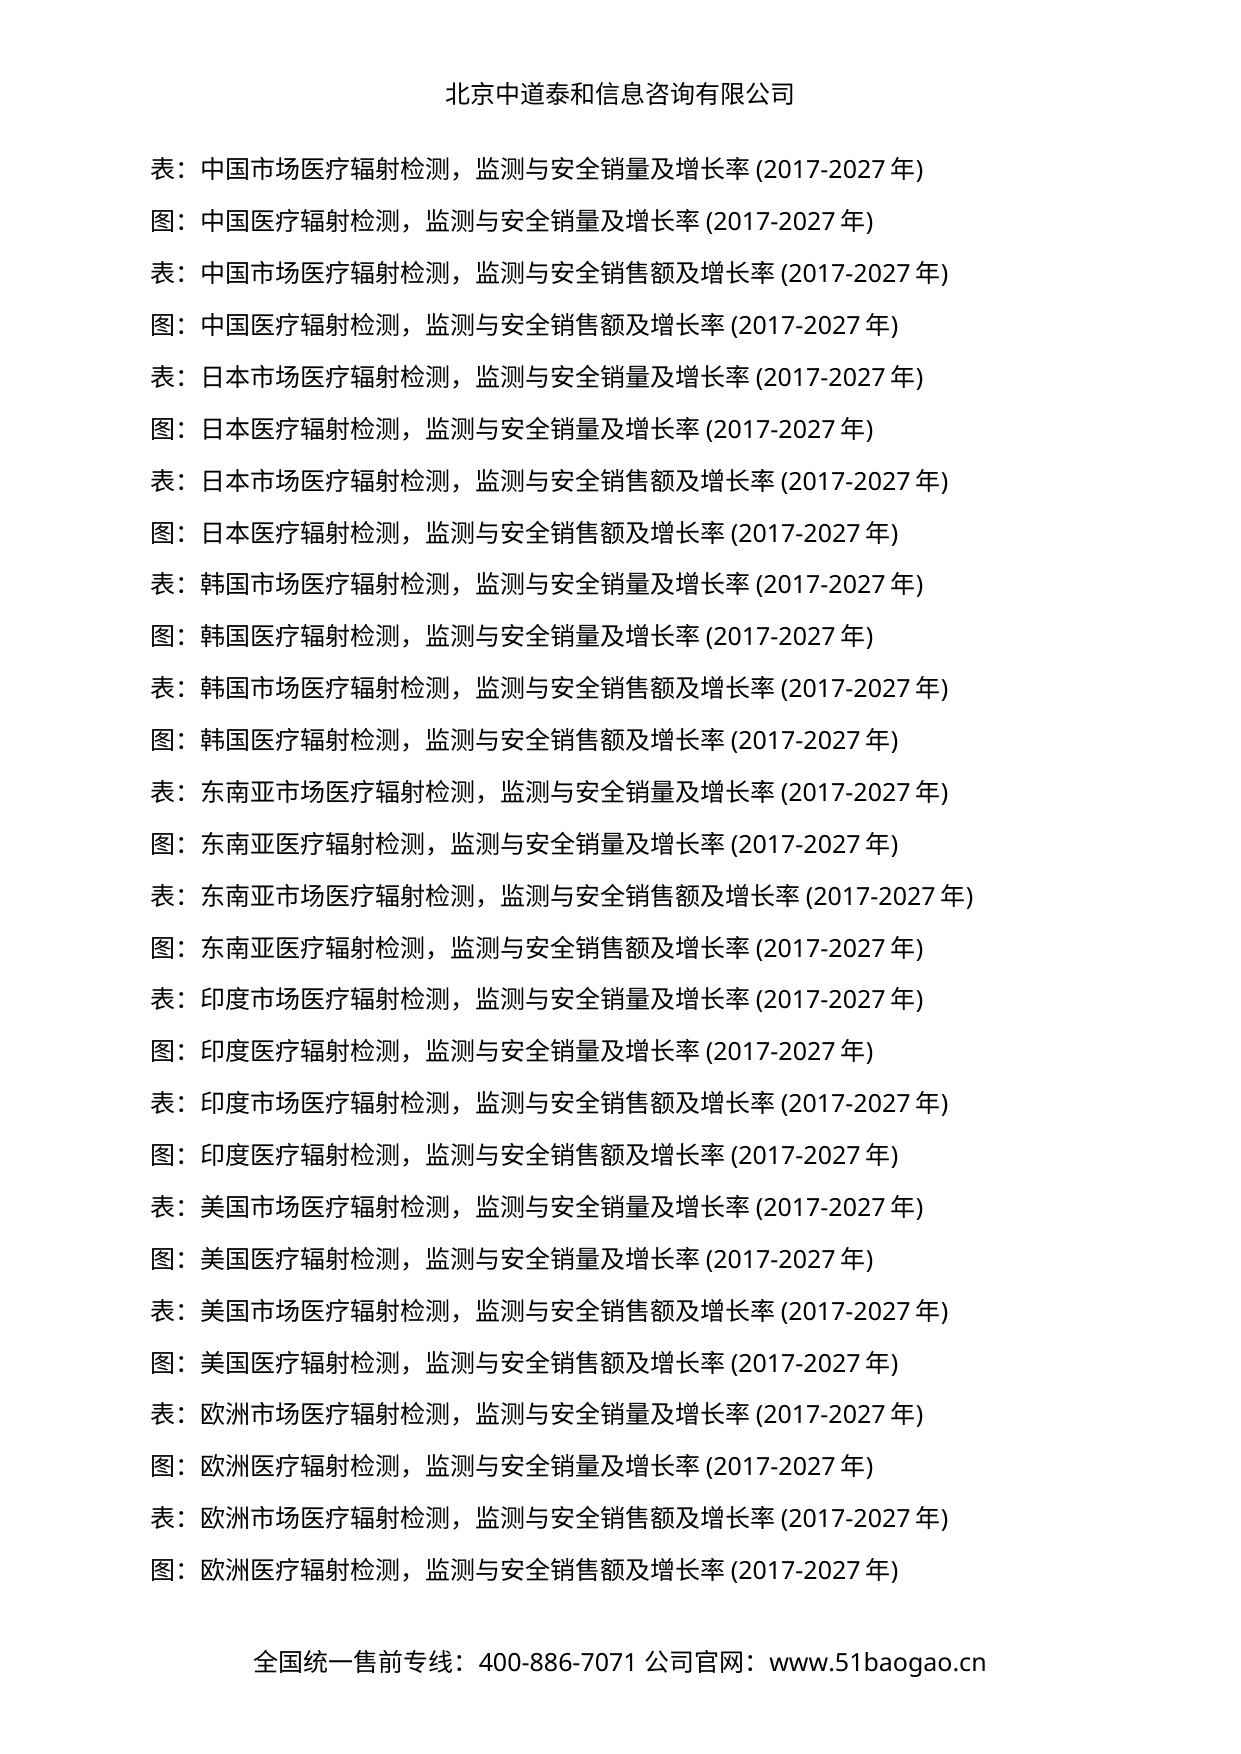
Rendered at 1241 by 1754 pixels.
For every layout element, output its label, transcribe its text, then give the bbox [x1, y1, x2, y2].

text 表：日本市场医疗辐射检测，监测与安全销售额及增长率 (2017-2027年) [150, 461, 1090, 497]
text 图：韩国医疗辐射检测，监测与安全销量及增长率 (2017-2027年) [150, 617, 1090, 653]
text 表：东南亚市场医疗辐射检测，监测与安全销量及增长率 (2017-2027年) [150, 772, 1090, 809]
text 表：韩国市场医疗辐射检测，监测与安全销售额及增长率 (2017-2027年) [150, 669, 1090, 705]
text 图：印度医疗辐射检测，监测与安全销售额及增长率 (2017-2027年) [150, 1136, 1090, 1172]
text 表：美国市场医疗辐射检测，监测与安全销售额及增长率 (2017-2027年) [150, 1291, 1090, 1327]
text 表：韩国市场医疗辐射检测，监测与安全销量及增长率 (2017-2027年) [150, 565, 1090, 601]
text 图：欧洲医疗辐射检测，监测与安全销售额及增长率 (2017-2027年) [150, 1551, 1090, 1587]
text 图：韩国医疗辐射检测，监测与安全销售额及增长率 (2017-2027年) [150, 721, 1090, 757]
text 表：欧洲市场医疗辐射检测，监测与安全销量及增长率 (2017-2027年) [150, 1395, 1090, 1431]
text 表：印度市场医疗辐射检测，监测与安全销量及增长率 (2017-2027年) [150, 980, 1090, 1016]
text 图：欧洲医疗辐射检测，监测与安全销量及增长率 (2017-2027年) [150, 1447, 1090, 1483]
text 表：中国市场医疗辐射检测，监测与安全销量及增长率 (2017-2027年) [150, 150, 1090, 186]
text 图：中国医疗辐射检测，监测与安全销售额及增长率 (2017-2027年) [150, 306, 1090, 342]
text 图：东南亚医疗辐射检测，监测与安全销量及增长率 (2017-2027年) [150, 824, 1090, 861]
text 图：日本医疗辐射检测，监测与安全销售额及增长率 (2017-2027年) [150, 513, 1090, 549]
text 表：印度市场医疗辐射检测，监测与安全销售额及增长率 (2017-2027年) [150, 1084, 1090, 1120]
text 图：印度医疗辐射检测，监测与安全销量及增长率 (2017-2027年) [150, 1032, 1090, 1068]
text 图：美国医疗辐射检测，监测与安全销售额及增长率 (2017-2027年) [150, 1343, 1090, 1379]
text 图：日本医疗辐射检测，监测与安全销量及增长率 (2017-2027年) [150, 409, 1090, 446]
text 图：东南亚医疗辐射检测，监测与安全销售额及增长率 (2017-2027年) [150, 928, 1090, 964]
text 图：中国医疗辐射检测，监测与安全销量及增长率 (2017-2027年) [150, 202, 1090, 238]
text 表：日本市场医疗辐射检测，监测与安全销量及增长率 (2017-2027年) [150, 357, 1090, 394]
text 图：美国医疗辐射检测，监测与安全销量及增长率 (2017-2027年) [150, 1239, 1090, 1276]
text 表：美国市场医疗辐射检测，监测与安全销量及增长率 (2017-2027年) [150, 1187, 1090, 1224]
text 表：东南亚市场医疗辐射检测，监测与安全销售额及增长率 (2017-2027年) [150, 876, 1090, 912]
text 表：中国市场医疗辐射检测，监测与安全销售额及增长率 (2017-2027年) [150, 254, 1090, 290]
text 表：欧洲市场医疗辐射检测，监测与安全销售额及增长率 (2017-2027年) [150, 1499, 1090, 1535]
